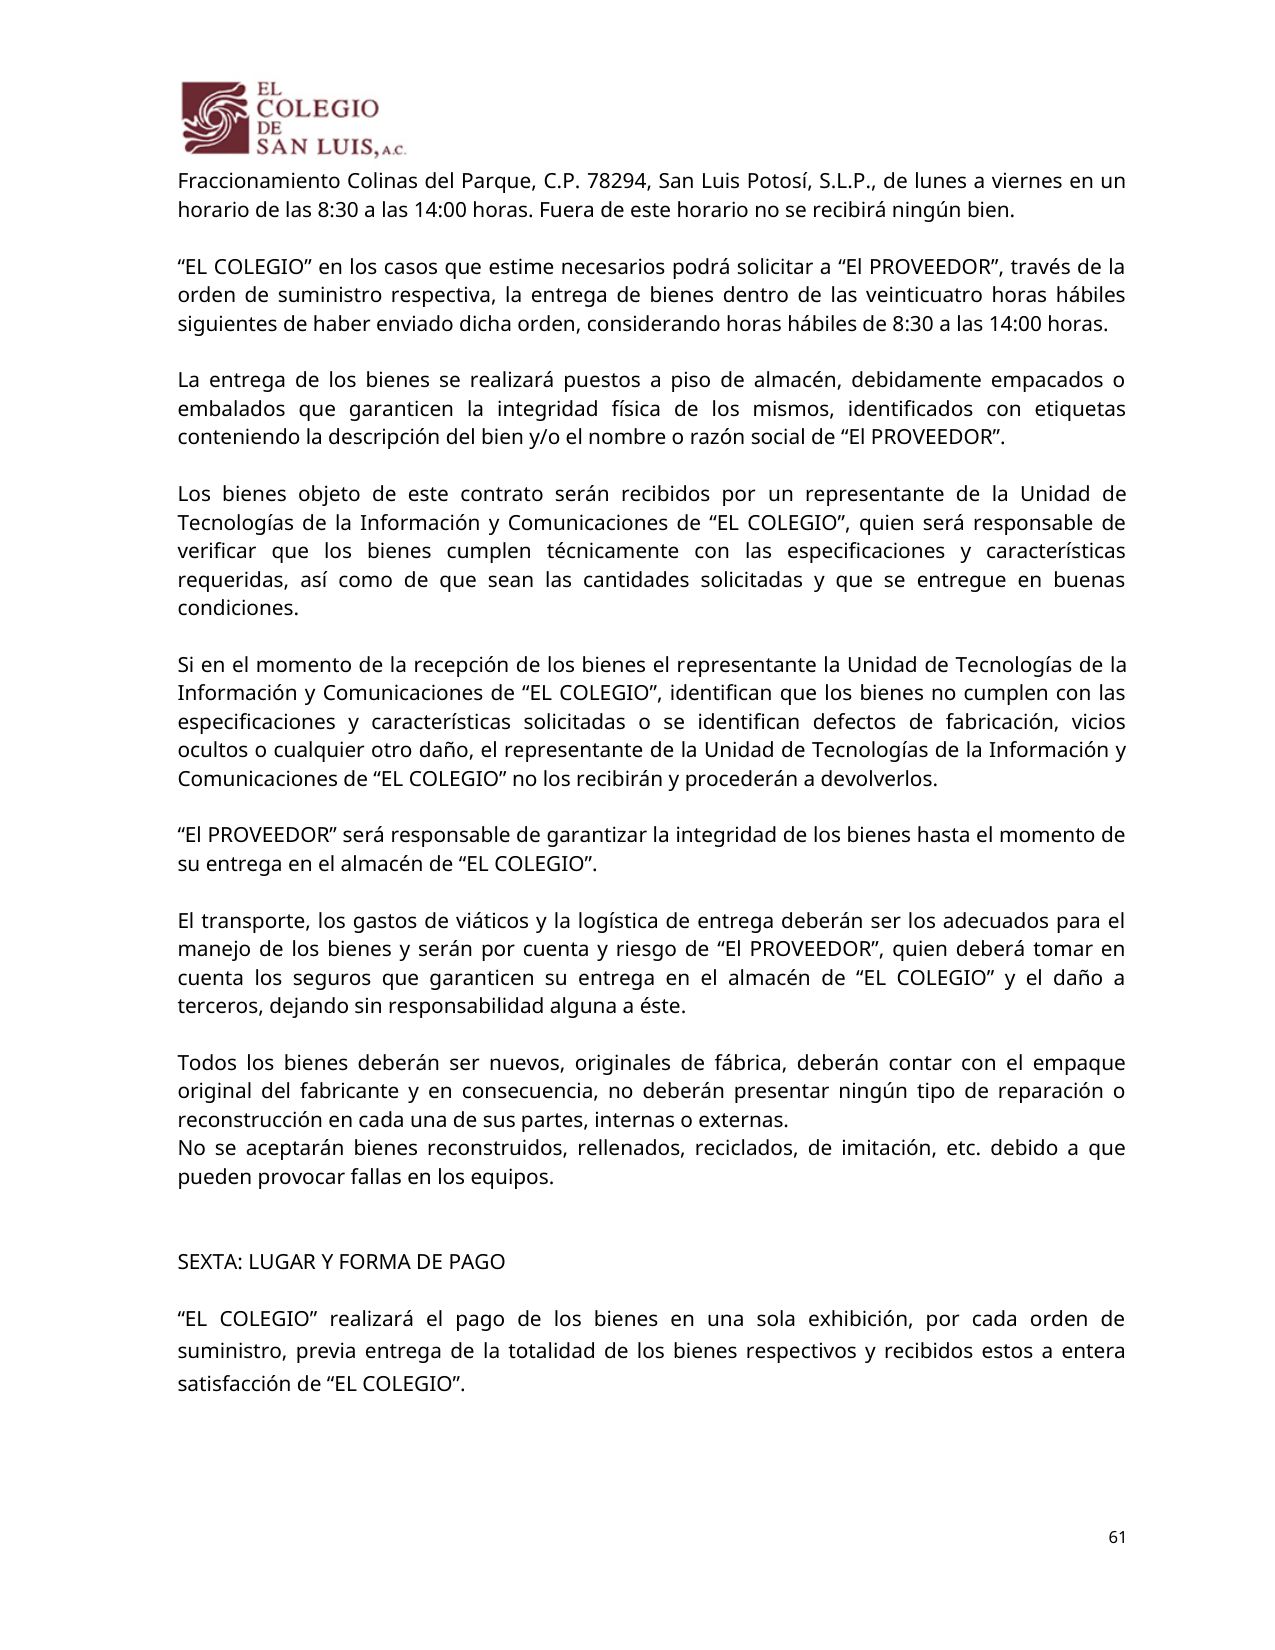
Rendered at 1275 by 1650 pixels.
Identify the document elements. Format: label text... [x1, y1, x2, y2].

text Si en el momento de la recepción de los bienes el representante la Unidad de Tecnologías de la Información y Comunicaciones de “EL COLEGIO”, identifican que los bienes no cumplen con las especificaciones y características solicitadas o se identifican defectos de fabricación, vicios ocultos o cualquier otro daño, el representante de la Unidad de Tecnologías de la Información y Comunicaciones de “EL COLEGIO” no los recibirán y procederán a devolverlos. [177, 650, 1127, 792]
picture [177, 73, 431, 167]
text “El PROVEEDOR” será responsable de garantizar la integridad de los bienes hasta el momento de su entrega en el almacén de “EL COLEGIO”. [177, 821, 1127, 877]
text No se aceptarán bienes reconstruidos, rellenados, reciclados, de imitación, etc. debido a que pueden provocar fallas en los equipos. [177, 1133, 1127, 1190]
text Los bienes objeto de este contrato serán recibidos por un representante de la Unidad de Tecnologías de la Información y Comunicaciones de “EL COLEGIO”, quien será responsable de verificar que los bienes cumplen técnicamente con las especificaciones y características requeridas, así como de que sean las cantidades solicitadas y que se entregue en buenas condiciones. [177, 479, 1127, 622]
text “EL COLEGIO” realizará el pago de los bienes en una sola exhibición, por cada orden de suministro, previa entrega de la totalidad de los bienes respectivos y recibidos estos a entera satisfacción de “EL COLEGIO”. [177, 1304, 1127, 1398]
text Todos los bienes deberán ser nuevos, originales de fábrica, deberán contar con el empaque original del fabricante y en consecuencia, no deberán presentar ningún tipo de reparación o reconstrucción en cada una de sus partes, internas o externas. [177, 1048, 1127, 1133]
text SEXTA: LUGAR Y FORMA DE PAGO [177, 1247, 1127, 1276]
text “EL COLEGIO” en los casos que estime necesarios podrá solicitar a “El PROVEEDOR”, través de la orden de suministro respectiva, la entrega de bienes dentro de las veinticuatro horas hábiles siguientes de haber enviado dicha orden, considerando horas hábiles de 8:30 a las 14:00 horas. [177, 252, 1127, 337]
text La entrega de los bienes se realizará puestos a piso de almacén, debidamente empacados o embalados que garanticen la integridad física de los mismos, identificados con etiquetas conteniendo la descripción del bien y/o el nombre o razón social de “El PROVEEDOR”. [177, 366, 1127, 451]
text El transporte, los gastos de viáticos y la logística de entrega deberán ser los adecuados para el manejo de los bienes y serán por cuenta y riesgo de “El PROVEEDOR”, quien deberá tomar en cuenta los seguros que garanticen su entrega en el almacén de “EL COLEGIO” y el daño a terceros, dejando sin responsabilidad alguna a éste. [177, 906, 1127, 1020]
